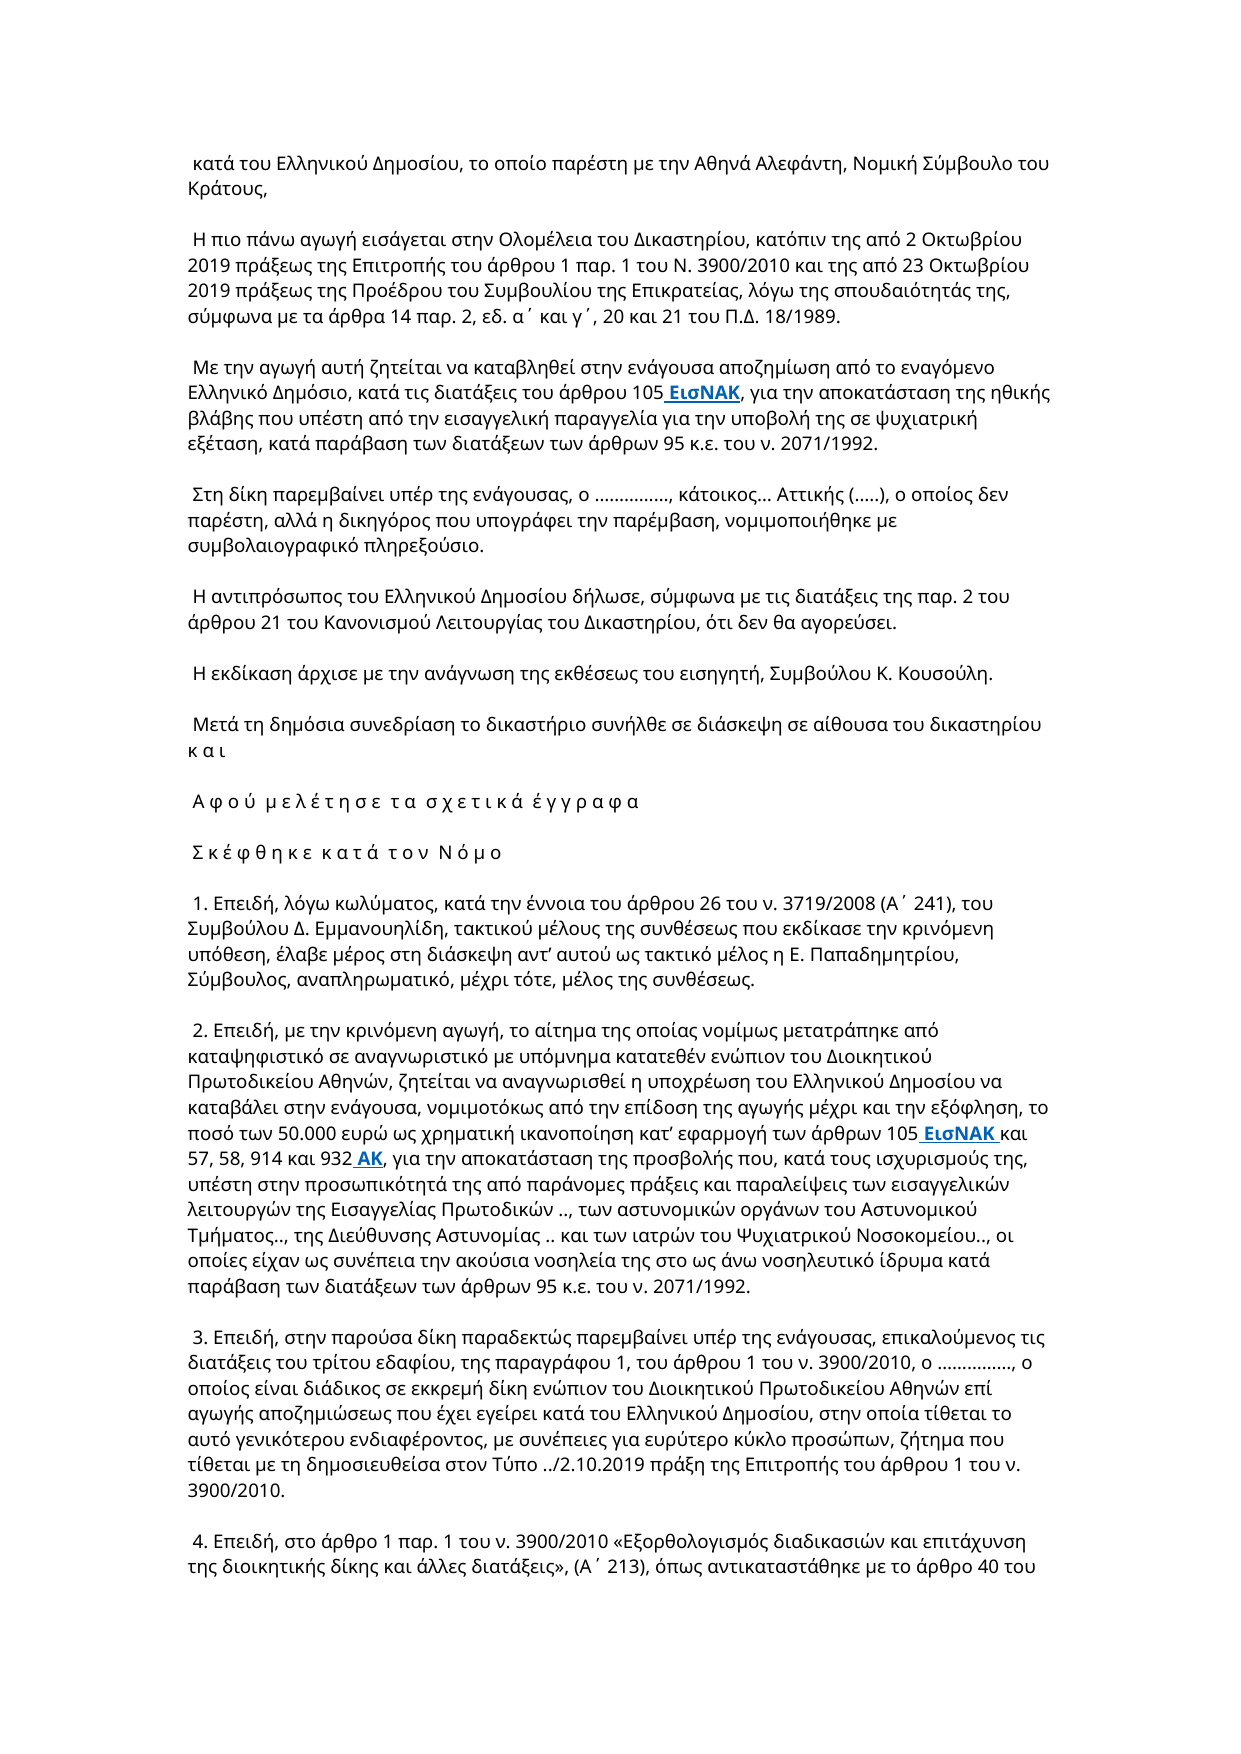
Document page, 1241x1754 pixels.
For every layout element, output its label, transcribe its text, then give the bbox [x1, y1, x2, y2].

text Σ κ έ φ θ η κ ε κ α τ ά τ ο ν Ν ό μ ο [187, 839, 1053, 864]
text Στη δίκη παρεμβαίνει υπέρ της ενάγουσας, ο ……………, κάτοικος… Αττικής (…..), ο οποίος δεν παρέστη, αλλά η δικηγόρος που υπογράφει την παρέμβαση, νομιμοποιήθηκε με συμβολαιογραφικό πληρεξούσιο. [187, 482, 1053, 558]
text Η εκδίκαση άρχισε με την ανάγνωση της εκθέσεως του εισηγητή, Συμβούλου Κ. Κουσούλη. [187, 660, 1053, 686]
text Α φ ο ύ μ ε λ έ τ η σ ε τ α σ χ ε τ ι κ ά έ γ γ ρ α φ α [187, 788, 1053, 813]
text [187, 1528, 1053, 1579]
text 3. Επειδή, στην παρούσα δίκη παραδεκτώς παρεμβαίνει υπέρ της ενάγουσας, επικαλούμενος τις διατάξεις του τρίτου εδαφίου, της παραγράφου 1, του άρθρου 1 του ν. 3900/2010, ο ……………, ο οποίος είναι διάδικος σε εκκρεμή δίκη ενώπιον του Διοικητικού Πρωτοδικείου Αθηνών επί αγωγής αποζημιώσεως που έχει εγείρει κατά του Ελληνικού Δημοσίου, στην οποία τίθεται το αυτό γενικότερου ενδιαφέροντος, με συνέπειες για ευρύτερο κύκλο προσώπων, ζήτημα που τίθεται με τη δημοσιευθείσα στον Τύπο ../2.10.2019 πράξη της Επιτροπής του άρθρου 1 του ν. 3900/2010. [187, 1324, 1053, 1503]
text Μετά τη δημόσια συνεδρίαση το δικαστήριο συνήλθε σε διάσκεψη σε αίθουσα του δικαστηρίου κ α ι [187, 711, 1053, 762]
text Με την αγωγή αυτή ζητείται να καταβληθεί στην ενάγουσα αποζημίωση από το εναγόμενο Ελληνικό Δημόσιο, κατά τις διατάξεις του άρθρου 105 ΕισΝΑΚ, για την αποκατάσταση της ηθικής βλάβης που υπέστη από την εισαγγελική παραγγελία για την υποβολή της σε ψυχιατρική εξέταση, κατά παράβαση των διατάξεων των άρθρων 95 κ.ε. του ν. 2071/1992. [187, 354, 1053, 456]
text κατά του Ελληνικού Δημοσίου, το οποίο παρέστη με την Αθηνά Αλεφάντη, Νομική Σύμβουλο του Κράτους, [187, 150, 1053, 201]
text 2. Επειδή, με την κρινόμενη αγωγή, το αίτημα της οποίας νομίμως μετατράπηκε από καταψηφιστικό σε αναγνωριστικό με υπόμνημα κατατεθέν ενώπιον του Διοικητικού Πρωτοδικείου Αθηνών, ζητείται να αναγνωρισθεί η υποχρέωση του Ελληνικού Δημοσίου να καταβάλει στην ενάγουσα, νομιμοτόκως από την επίδοση της αγωγής μέχρι και την εξόφληση, το ποσό των 50.000 ευρώ ως χρηματική ικανοποίηση κατ’ εφαρμογή των άρθρων 105 ΕισΝΑΚ και 57, 58, 914 και 932 ΑΚ, για την αποκατάσταση της προσβολής που, κατά τους ισχυρισμούς της, υπέστη στην προσωπικότητά της από παράνομες πράξεις και παραλείψεις των εισαγγελικών λειτουργών της Εισαγγελίας Πρωτοδικών .., των αστυνομικών οργάνων του Αστυνομικού Τμήματος.., της Διεύθυνσης Αστυνομίας .. και των ιατρών του Ψυχιατρικού Νοσοκομείου.., οι οποίες είχαν ως συνέπεια την ακούσια νοσηλεία της στο ως άνω νοσηλευτικό ίδρυμα κατά παράβαση των διατάξεων των άρθρων 95 κ.ε. του ν. 2071/1992. [187, 1018, 1053, 1298]
text 1. Επειδή, λόγω κωλύματος, κατά την έννοια του άρθρου 26 του ν. 3719/2008 (Α΄ 241), του Συμβούλου Δ. Εμμανουηλίδη, τακτικού μέλους της συνθέσεως που εκδίκασε την κρινόμενη υπόθεση, έλαβε μέρος στη διάσκεψη αντ’ αυτού ως τακτικό μέλος η Ε. Παπαδημητρίου, Σύμβουλος, αναπληρωματικό, μέχρι τότε, μέλος της συνθέσεως. [187, 890, 1053, 992]
text Η αντιπρόσωπος του Ελληνικού Δημοσίου δήλωσε, σύμφωνα με τις διατάξεις της παρ. 2 του άρθρου 21 του Κανονισμού Λειτουργίας του Δικαστηρίου, ότι δεν θα αγορεύσει. [187, 584, 1053, 635]
text Η πιο πάνω αγωγή εισάγεται στην Ολομέλεια του Δικαστηρίου, κατόπιν της από 2 Οκτωβρίου 2019 πράξεως της Επιτροπής του άρθρου 1 παρ. 1 του Ν. 3900/2010 και της από 23 Οκτωβρίου 2019 πράξεως της Προέδρου του Συμβουλίου της Επικρατείας, λόγω της σπουδαιότητάς της, σύμφωνα με τα άρθρα 14 παρ. 2, εδ. α΄ και γ΄, 20 και 21 του Π.Δ. 18/1989. [187, 227, 1053, 329]
